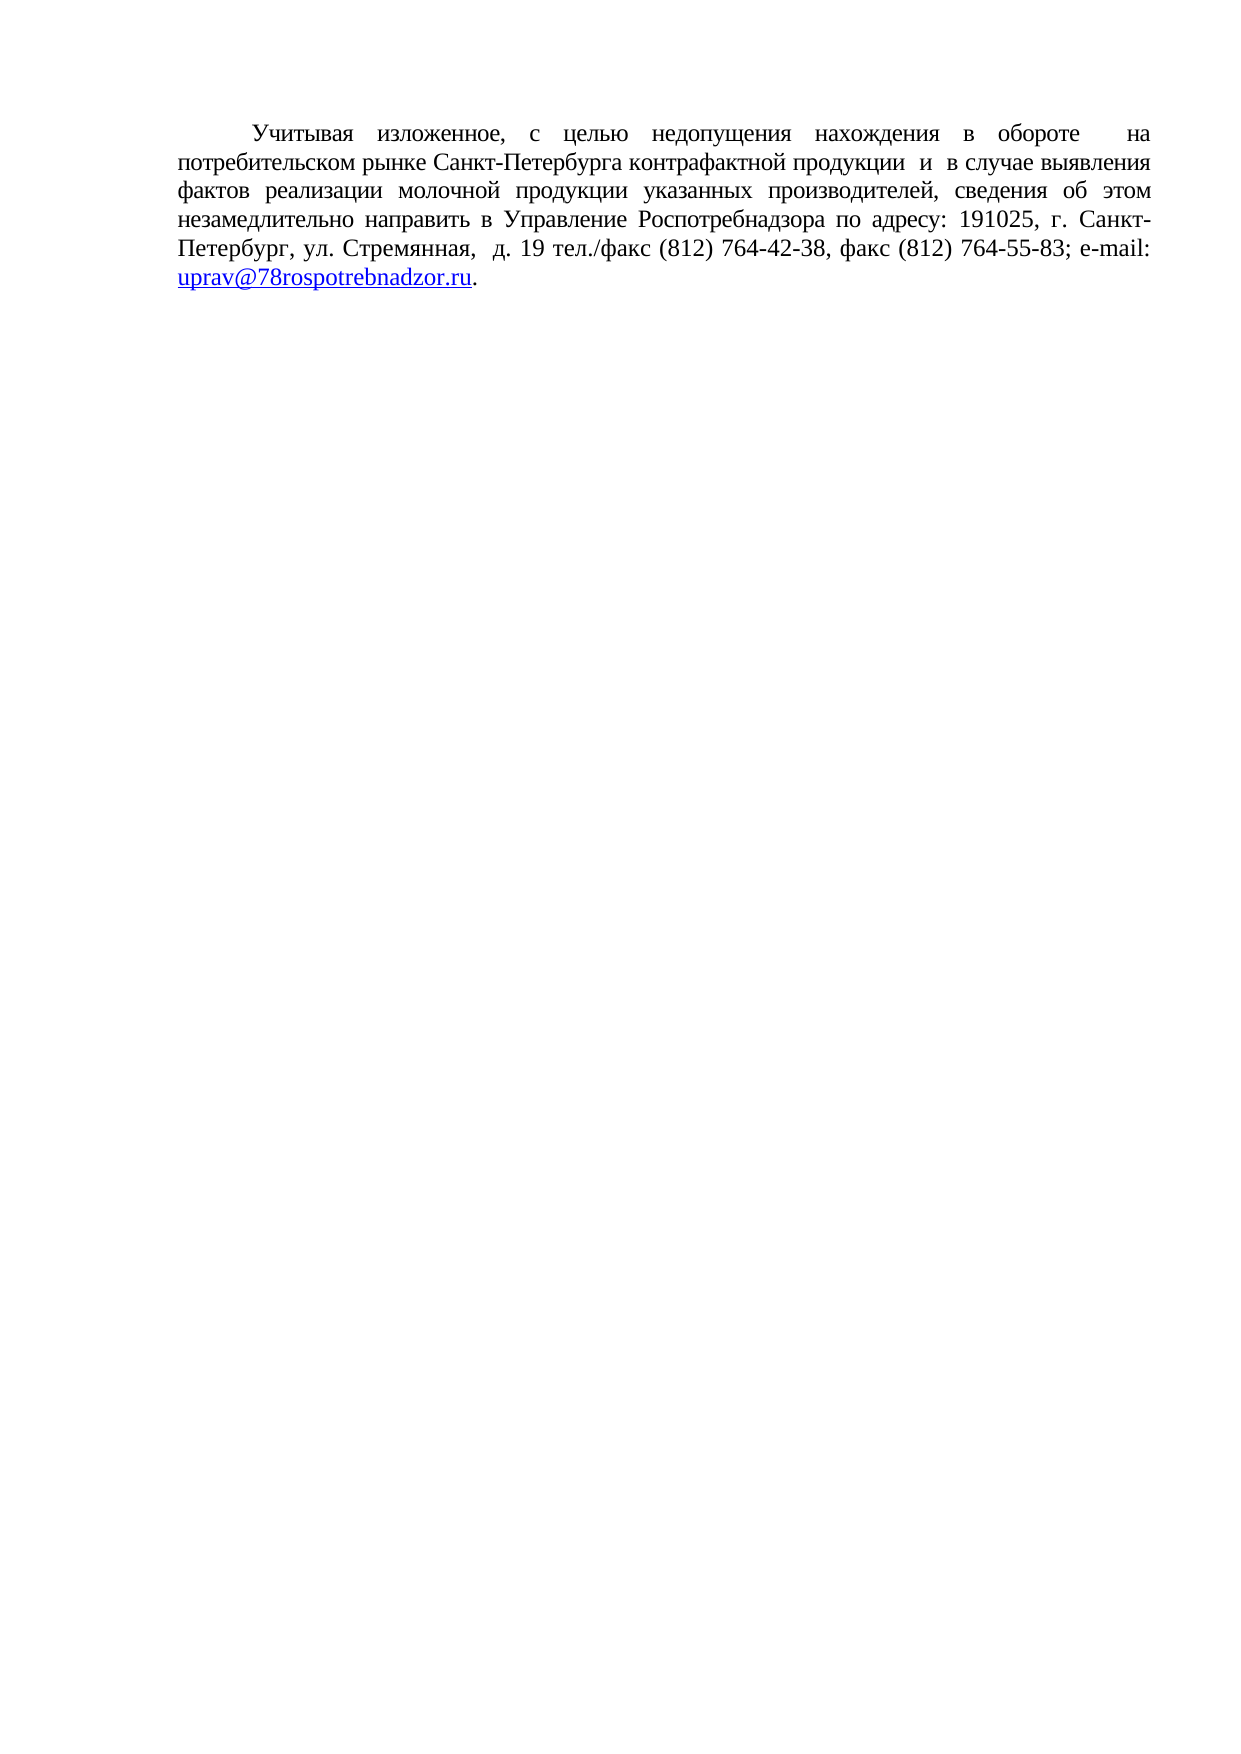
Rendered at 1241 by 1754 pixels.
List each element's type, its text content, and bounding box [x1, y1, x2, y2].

text Учитывая изложенное, с целью недопущения нахождения в обороте на потребительском рынке Санкт-Петербурга контрафактной продукции и в случае выявления фактов реализации молочной продукции указанных производителей, сведения об этом незамедлительно направить в Управление Роспотребнадзора по адресу: 191025, г. Санкт-Петербург, ул. Стремянная, д. 19 тел./факс (812) 764-42-38, факс (812) 764-55-83; е-mail: uprav@78rospotrebnadzor.ru. [177, 118, 1152, 291]
